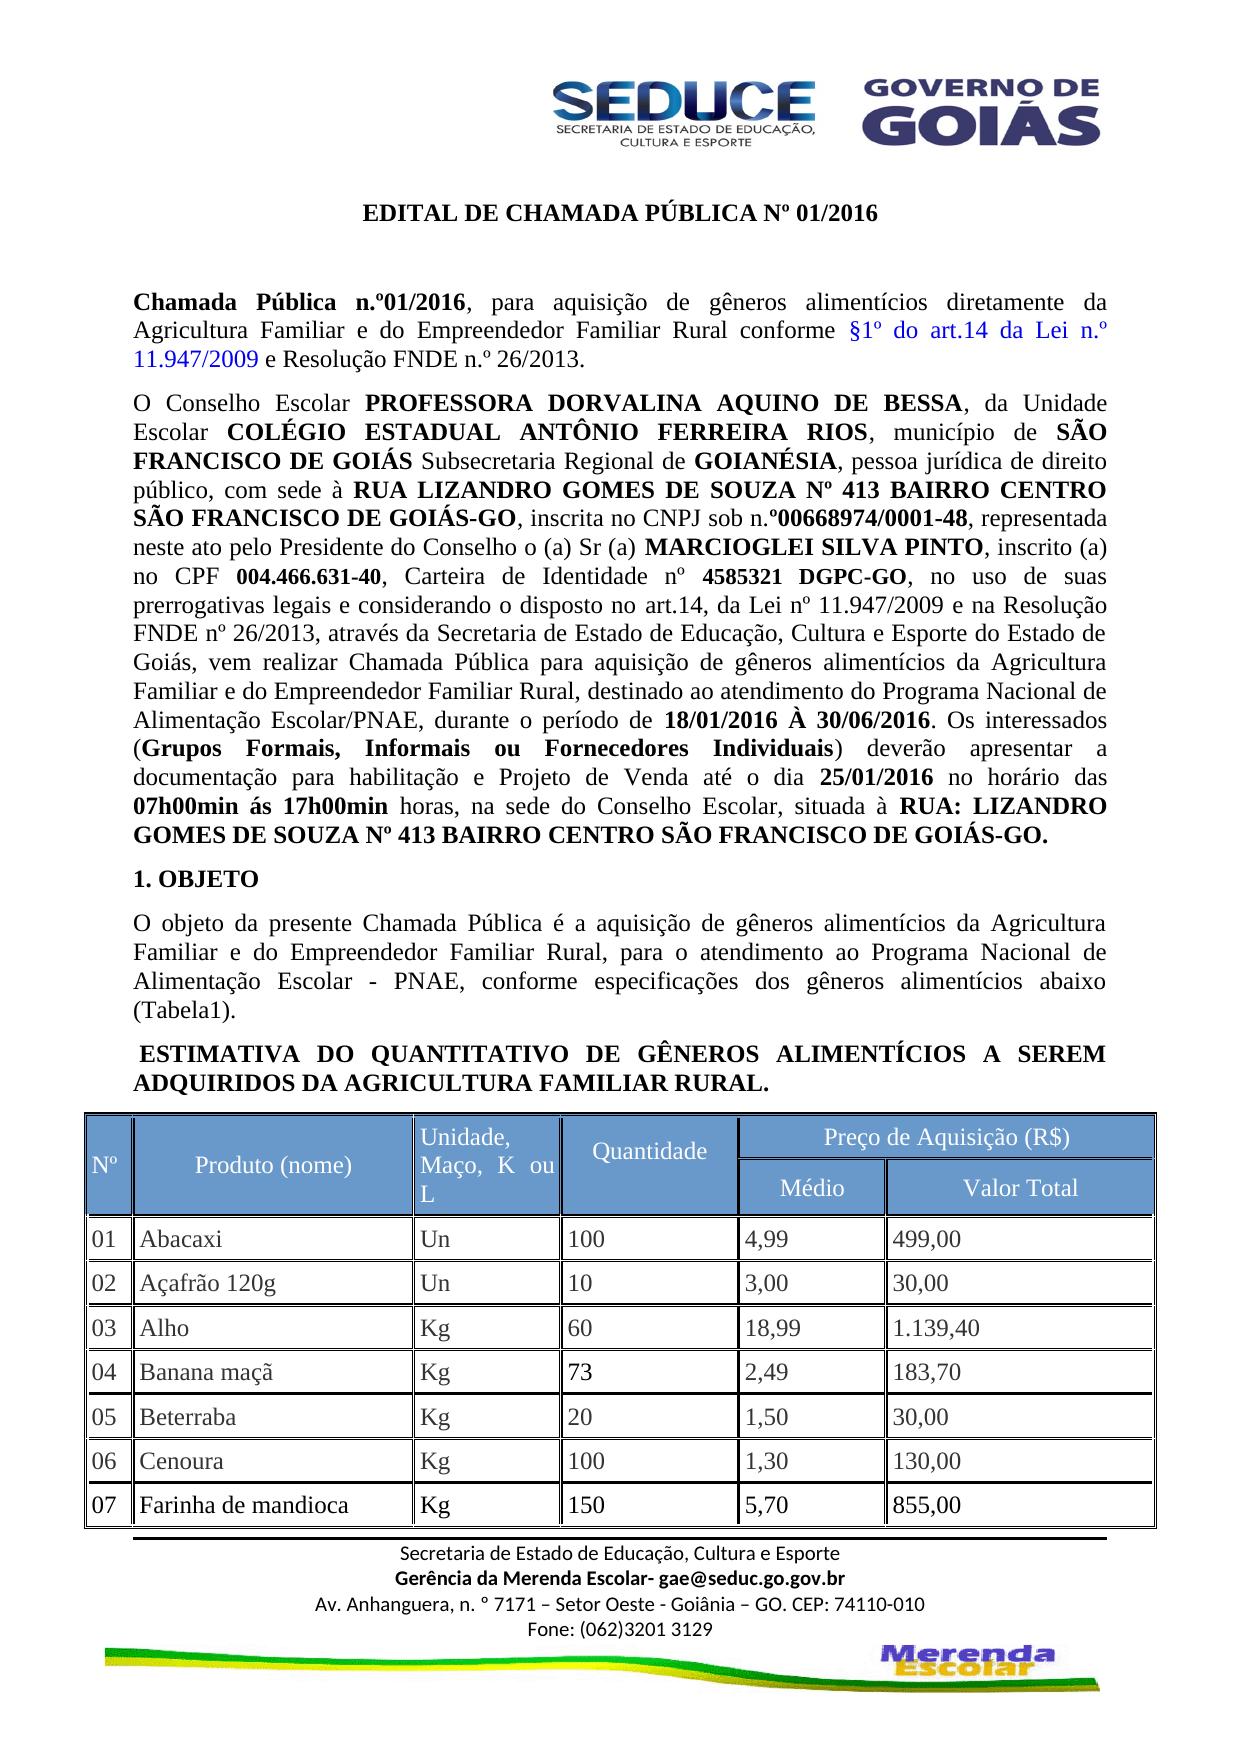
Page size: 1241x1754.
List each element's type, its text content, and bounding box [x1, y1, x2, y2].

table_cell 05 [87, 1392, 131, 1437]
table_cell 60 [563, 1307, 737, 1348]
table_cell 130,00 [886, 1437, 1155, 1481]
text ESTIMATIVA DO QUANTITATIVO DE GÊNEROS ALIMENTÍCIOS A SEREM ADQUIRIDOS DA AGRICULTURA FAMILIAR RURAL. [133, 1039, 1107, 1097]
table_cell 20 [563, 1395, 737, 1437]
text O Conselho Escolar PROFESSORA DORVALINA AQUINO DE BESSA, da Unidade Escolar COLÉGIO ESTADUAL ANTÔNIO FERREIRA RIOS, município de SÃO FRANCISCO DE GOIÁS Subsecretaria Regional de GOIANÉSIA, pessoa jurídica de direito público, com sede à RUA LIZANDRO GOMES DE SOUZA Nº 413 BAIRRO CENTRO SÃO FRANCISCO DE GOIÁS-GO, inscrita no CNPJ sob n.º00668974/0001-48, representada neste ato pelo Presidente do Conselho o (a) Sr (a) MARCIOGLEI SILVA PINTO, inscrito (a) no CPF 004.466.631-40, Carteira de Identidade nº 4585321 DGPC-GO, no uso de suas prerrogativas legais e considerando o disposto no art.14, da Lei nº 11.947/2009 e na Resolução FNDE nº 26/2013, através da Secretaria de Estado de Educação, Cultura e Esporte do Estado de Goiás, vem realizar Chamada Pública para aquisição de gêneros alimentícios da Agricultura Familiar e do Empreendedor Familiar Rural, destinado ao atendimento do Programa Nacional de Alimentação Escolar/PNAE, durante o período de 18/01/2016 À 30/06/2016. Os interessados (Grupos Formais, Informais ou Fornecedores Individuais) deverão apresentar a documentação para habilitação e Projeto de Venda até o dia 25/01/2016 no horário das 07h00min ás 17h00min horas, na sede do Conselho Escolar, situada à RUA: LIZANDRO GOMES DE SOUZA Nº 413 BAIRRO CENTRO SÃO FRANCISCO DE GOIÁS-GO. [133, 388, 1107, 848]
table_cell Farinha de mandioca [133, 1484, 413, 1526]
table_cell 4,99 [740, 1218, 884, 1259]
text Chamada Pública n.º01/2016, para aquisição de gêneros alimentícios diretamente da Agricultura Familiar e do Empreendedor Familiar Rural conforme §1º do art.14 da Lei n.º 11.947/2009 e Resolução FNDE n.º 26/2013. [133, 287, 1107, 373]
table_cell 100 [563, 1218, 737, 1259]
table_cell 1,50 [740, 1395, 884, 1437]
table_cell 1.139,40 [888, 1303, 1154, 1348]
table_cell Kg [415, 1395, 559, 1437]
table_cell Valor Total [886, 1157, 1155, 1214]
table_cell 3,00 [740, 1262, 884, 1303]
table_cell Médio [740, 1160, 884, 1214]
table_cell 183,70 [886, 1348, 1155, 1392]
table_cell Cenoura [135, 1440, 412, 1481]
table_cell Kg [415, 1440, 559, 1481]
table_cell Açafrão 120g [135, 1262, 412, 1303]
table_cell Beterraba [135, 1395, 412, 1437]
table_cell 73 [563, 1351, 737, 1392]
table_cell 07 [87, 1481, 133, 1526]
table_cell 01 [87, 1214, 131, 1259]
table_cell Kg [414, 1481, 561, 1526]
table_cell 1,30 [740, 1440, 884, 1481]
table_header Unidade, Maço, K ou L [414, 1114, 561, 1214]
table_cell 03 [87, 1303, 131, 1348]
table_cell 30,00 [886, 1259, 1155, 1303]
table_cell Un [415, 1218, 559, 1259]
text 1. OBJETO [133, 864, 1107, 893]
table_cell 855,00 [886, 1481, 1154, 1526]
table_cell 499,00 [888, 1214, 1154, 1259]
table_cell Abacaxi [135, 1218, 412, 1259]
table_header Quantidade [561, 1116, 738, 1214]
table_cell 04 [85, 1348, 133, 1392]
table_cell Kg [415, 1307, 559, 1348]
table_cell 02 [85, 1259, 133, 1303]
text EDITAL DE CHAMADA PÚBLICA Nº 01/2016 [133, 198, 1107, 227]
picture [552, 73, 1108, 154]
table_cell Alho [135, 1307, 412, 1348]
table_cell 2,49 [740, 1351, 884, 1392]
table_header Produto (nome) [133, 1116, 413, 1214]
table_header Nº [87, 1114, 133, 1214]
table_cell 18,99 [740, 1307, 884, 1348]
table_cell Un [415, 1262, 559, 1303]
table_cell 5,70 [738, 1481, 886, 1526]
text O objeto da presente Chamada Pública é a aquisição de gêneros alimentícios da Agricultura Familiar e do Empreendedor Familiar Rural, para o atendimento ao Programa Nacional de Alimentação Escolar - PNAE, conforme especificações dos gêneros alimentícios abaixo (Tabela1). [133, 908, 1107, 1023]
table_cell 10 [563, 1262, 737, 1303]
table_cell Kg [415, 1351, 559, 1392]
table_cell Banana maçã [135, 1351, 412, 1392]
table_cell 150 [561, 1484, 738, 1526]
table_cell 06 [85, 1437, 133, 1481]
table_cell 100 [563, 1440, 737, 1481]
table_header Preço de Aquisição (R$) [738, 1116, 1154, 1157]
table_cell 30,00 [888, 1392, 1154, 1437]
